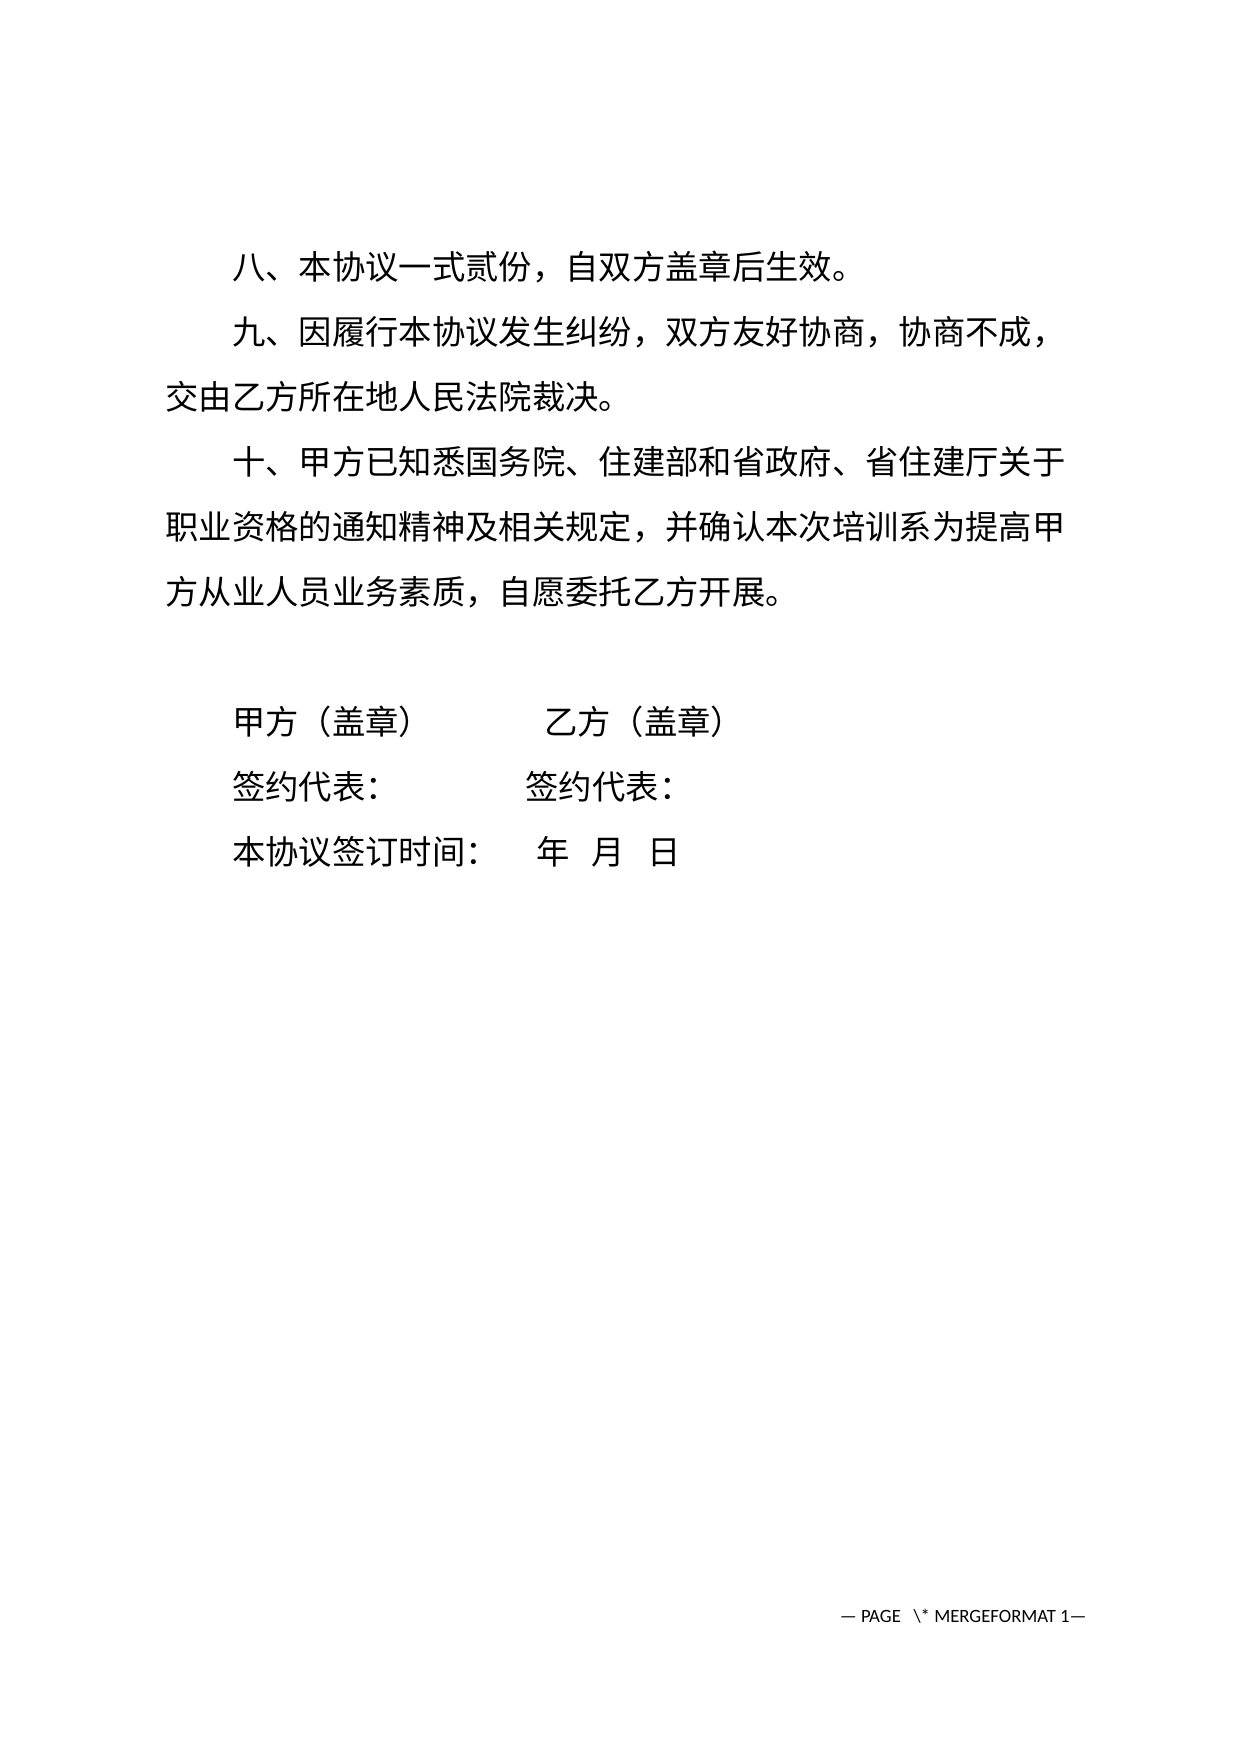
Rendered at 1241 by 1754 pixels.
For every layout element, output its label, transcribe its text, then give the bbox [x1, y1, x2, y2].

text 九、因履行本协议发生纠纷，双方友好协商，协商不成，交由乙方所在地人民法院裁决。 [165, 298, 1087, 428]
text 十、甲方已知悉国务院、住建部和省政府、省住建厅关于职业资格的通知精神及相关规定，并确认本次培训系为提高甲方从业人员业务素质，自愿委托乙方开展。 [165, 428, 1087, 623]
text 本协议签订时间： 年 月 日 [165, 818, 1087, 883]
text 甲方（盖章） 乙方（盖章） [165, 688, 1087, 753]
text 签约代表： 签约代表： [165, 753, 1087, 818]
text 八、本协议一式贰份，自双方盖章后生效。 [165, 233, 1087, 298]
